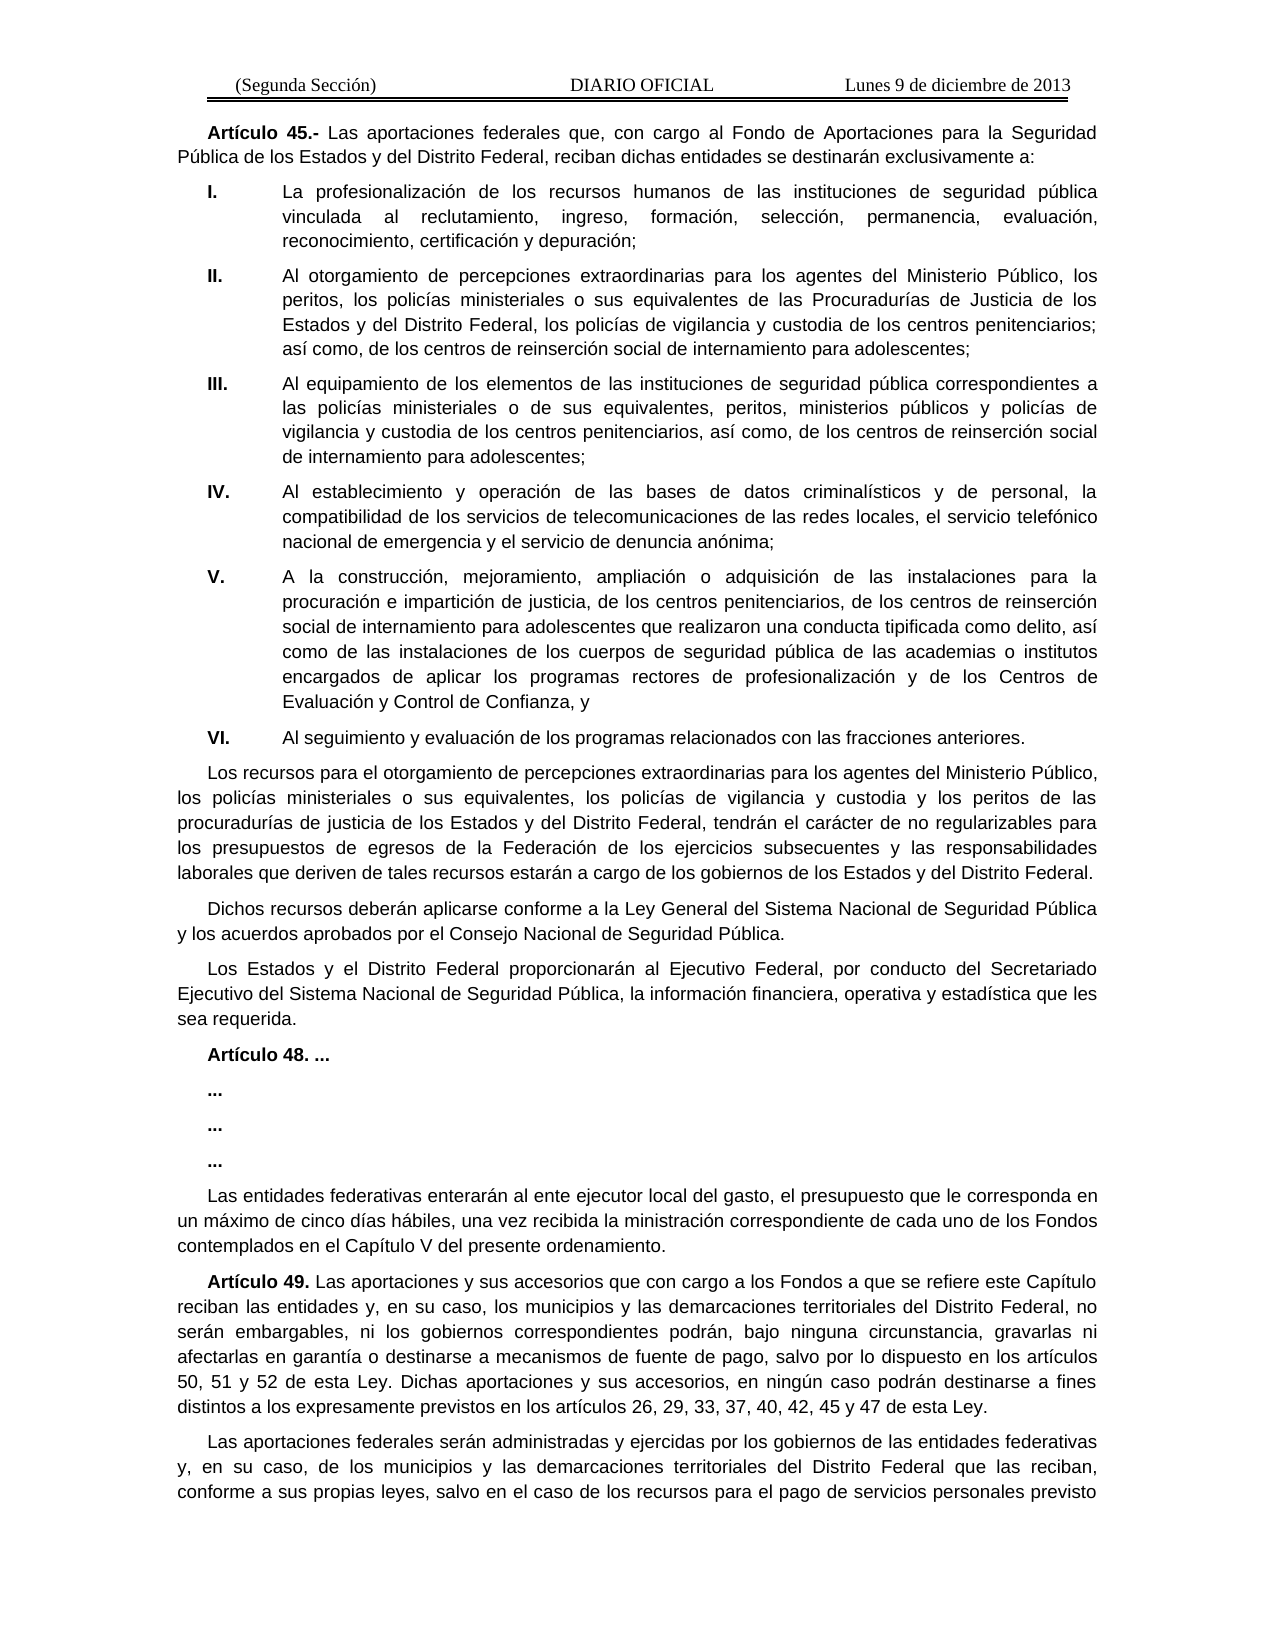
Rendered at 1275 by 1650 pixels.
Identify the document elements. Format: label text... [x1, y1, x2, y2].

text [177, 1428, 1098, 1503]
text VI. Al seguimiento y evaluación de los programas relacionados con las fracciones anteriores. [207, 724, 1098, 749]
text ... [177, 1147, 1098, 1172]
text ... [177, 1112, 1098, 1137]
text Los recursos para el otorgamiento de percepciones extraordinarias para los agentes del Ministerio Público, los policías ministeriales o sus equivalentes, los policías de vigilancia y custodia y los peritos de las procuradurías de justicia de los Estados y del Distrito Federal, tendrán el carácter de no regularizables para los presupuestos de egresos de la Federación de los ejercicios subsecuentes y las responsabilidades laborales que deriven de tales recursos estarán a cargo de los gobiernos de los Estados y del Distrito Federal. [177, 760, 1098, 885]
text IV. Al establecimiento y operación de las bases de datos criminalísticos y de personal, la compatibilidad de los servicios de telecomunicaciones de las redes locales, el servicio telefónico nacional de emergencia y el servicio de denuncia anónima; [207, 478, 1098, 553]
text Artículo 45.- Las aportaciones federales que, con cargo al Fondo de Aportaciones para la Seguridad Pública de los Estados y del Distrito Federal, reciban dichas entidades se destinarán exclusivamente a: [177, 120, 1098, 169]
text Artículo 48. ... [177, 1041, 1098, 1066]
text Los Estados y el Distrito Federal proporcionarán al Ejecutivo Federal, por conducto del Secretariado Ejecutivo del Sistema Nacional de Seguridad Pública, la información financiera, operativa y estadística que les sea requerida. [177, 956, 1098, 1031]
text Artículo 49. Las aportaciones y sus accesorios que con cargo a los Fondos a que se refiere este Capítulo reciban las entidades y, en su caso, los municipios y las demarcaciones territoriales del Distrito Federal, no serán embargables, ni los gobiernos correspondientes podrán, bajo ninguna circunstancia, gravarlas ni afectarlas en garantía o destinarse a mecanismos de fuente de pago, salvo por lo dispuesto en los artículos 50, 51 y 52 de esta Ley. Dichas aportaciones y sus accesorios, en ningún caso podrán destinarse a fines distintos a los expresamente previstos en los artículos 26, 29, 33, 37, 40, 42, 45 y 47 de esta Ley. [177, 1268, 1098, 1418]
text I. La profesionalización de los recursos humanos de las instituciones de seguridad pública vinculada al reclutamiento, ingreso, formación, selección, permanencia, evaluación, reconocimiento, certificación y depuración; [207, 179, 1098, 252]
text Las entidades federativas enterarán al ente ejecutor local del gasto, el presupuesto que le corresponda en un máximo de cinco días hábiles, una vez recibida la ministración correspondiente de cada uno de los Fondos contemplados en el Capítulo V del presente ordenamiento. [177, 1183, 1098, 1258]
text ... [177, 1076, 1098, 1101]
text II. Al otorgamiento de percepciones extraordinarias para los agentes del Ministerio Público, los peritos, los policías ministeriales o sus equivalentes de las Procuradurías de Justicia de los Estados y del Distrito Federal, los policías de vigilancia y custodia de los centros penitenciarios; así como, de los centros de reinserción social de internamiento para adolescentes; [207, 263, 1098, 360]
text Dichos recursos deberán aplicarse conforme a la Ley General del Sistema Nacional de Seguridad Pública y los acuerdos aprobados por el Consejo Nacional de Seguridad Pública. [177, 895, 1098, 945]
text III. Al equipamiento de los elementos de las instituciones de seguridad pública correspondientes a las policías ministeriales o de sus equivalentes, peritos, ministerios públicos y policías de vigilancia y custodia de los centros penitenciarios, así como, de los centros de reinserción social de internamiento para adolescentes; [207, 371, 1098, 468]
text V. A la construcción, mejoramiento, ampliación o adquisición de las instalaciones para la procuración e impartición de justicia, de los centros penitenciarios, de los centros de reinserción social de internamiento para adolescentes que realizaron una conducta tipificada como delito, así como de las instalaciones de los cuerpos de seguridad pública de las academias o institutos encargados de aplicar los programas rectores de profesionalización y de los Centros de Evaluación y Control de Confianza, y [207, 564, 1098, 714]
